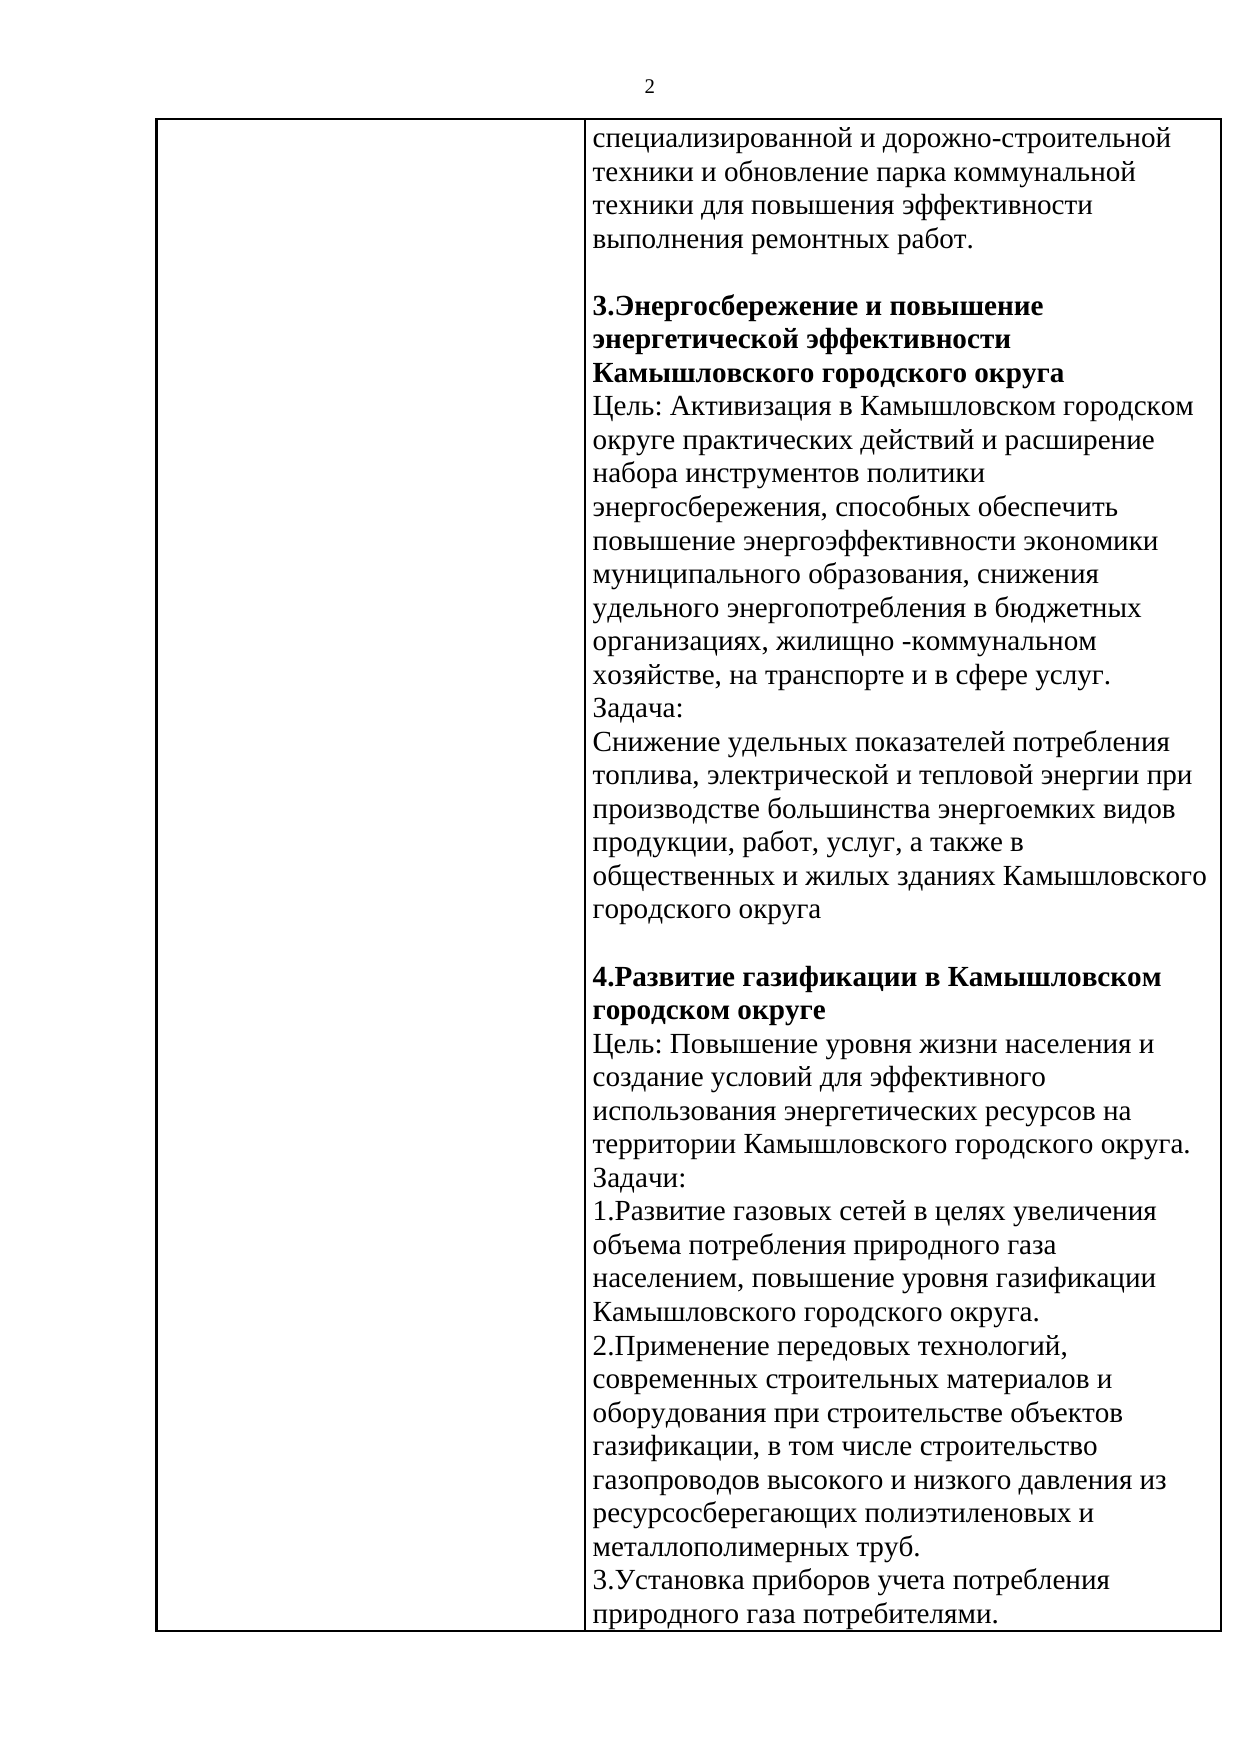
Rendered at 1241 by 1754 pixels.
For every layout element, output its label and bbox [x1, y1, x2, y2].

table_cell [158, 120, 584, 1629]
table_cell [586, 120, 1220, 1629]
